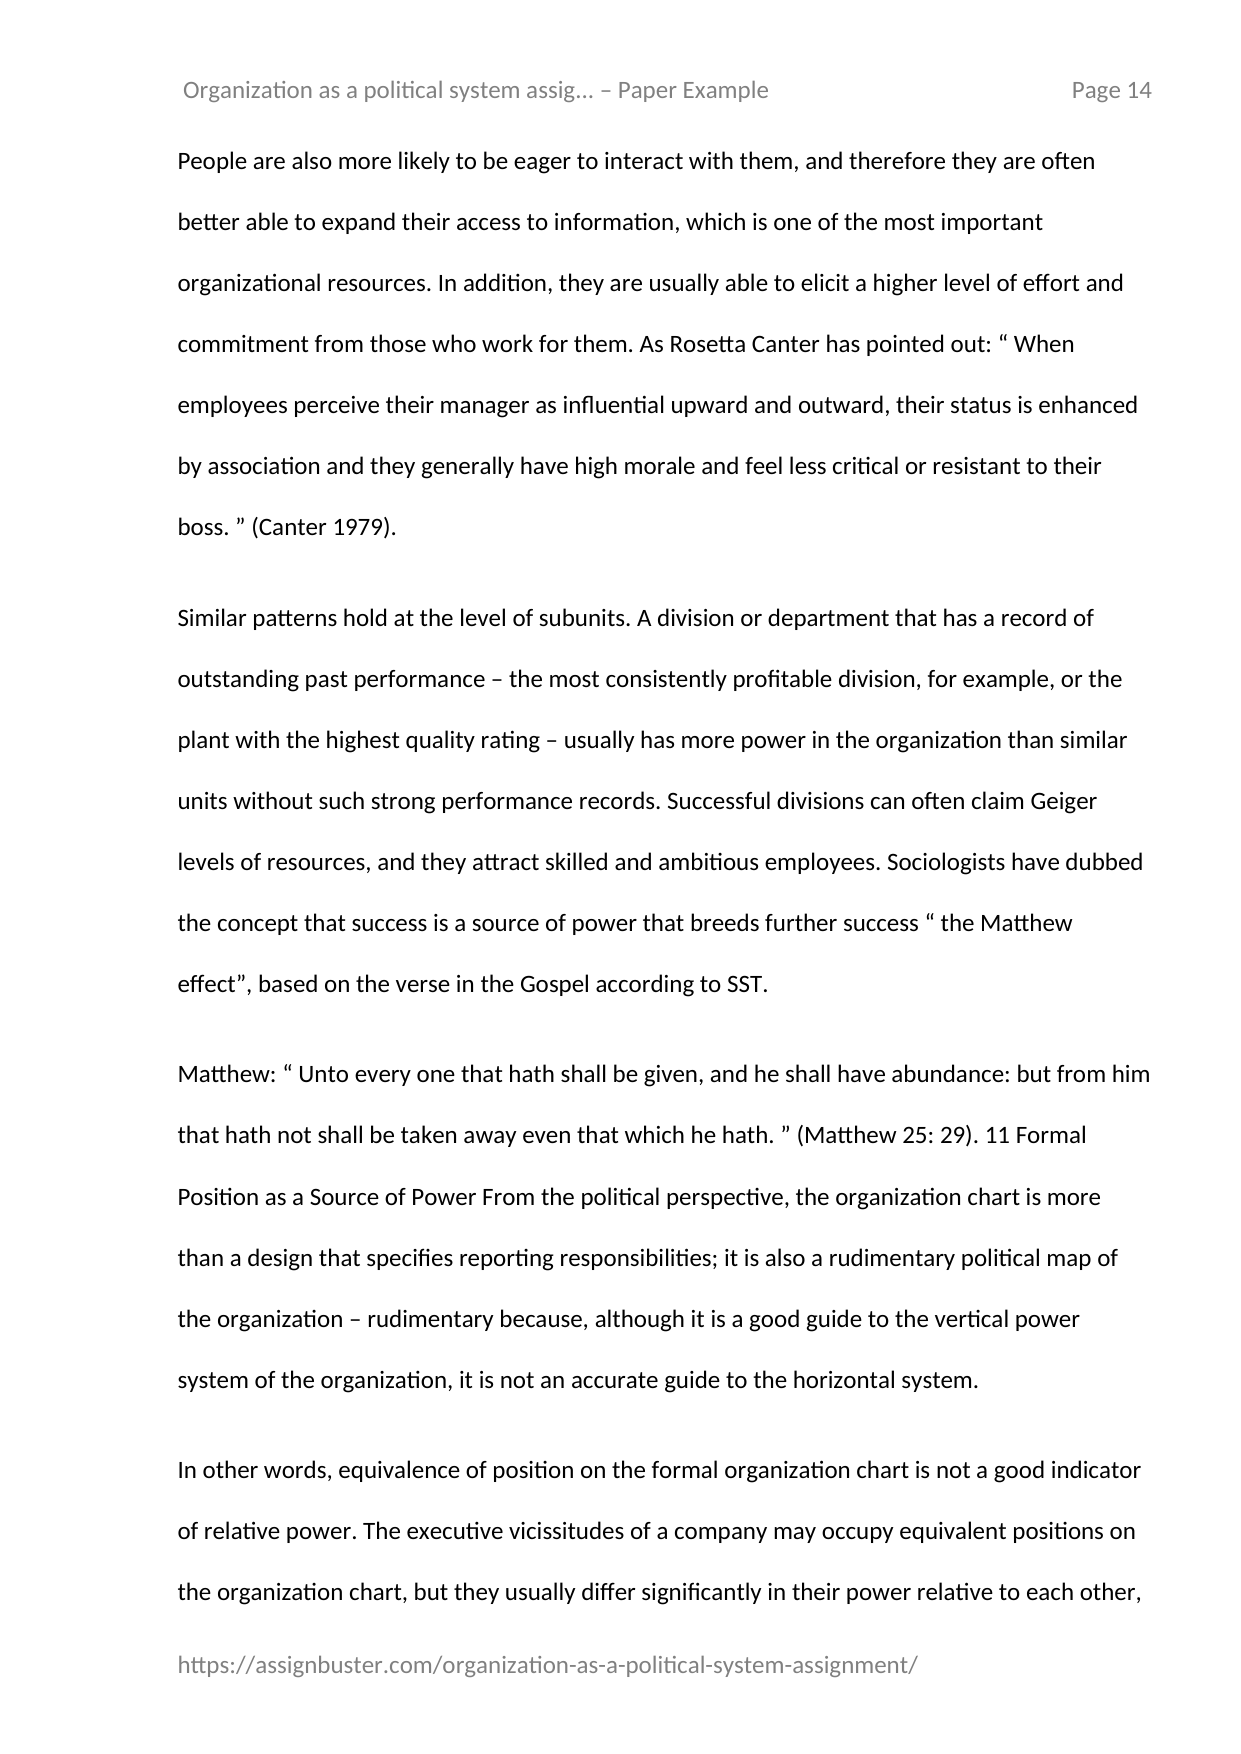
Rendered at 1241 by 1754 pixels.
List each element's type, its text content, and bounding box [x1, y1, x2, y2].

text Similar patterns hold at the level of subunits. A division or department that has a record of outstanding past performance – the most consistently profitable division, for example, or the plant with the highest quality rating – usually has more power in the organization than similar units without such strong performance records. Successful divisions can often claim Geiger levels of resources, and they attract skilled and ambitious employees. Sociologists have dubbed the concept that success is a source of power that breeds further success “ the Matthew effect”, based on the verse in the Gospel according to SST. [177, 602, 1152, 998]
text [177, 1454, 1152, 1607]
text People are also more likely to be eager to interact with them, and therefore they are often better able to expand their access to information, which is one of the most important organizational resources. In addition, they are usually able to elicit a higher level of effort and commitment from those who work for them. As Rosetta Canter has pointed out: “ When employees perceive their manager as influential upward and outward, their status is enhanced by association and they generally have high morale and feel less critical or resistant to their boss. ” (Canter 1979). [177, 145, 1152, 542]
text Matthew: “ Unto every one that hath shall be given, and he shall have abundance: but from him that hath not shall be taken away even that which he hath. ” (Matthew 25: 29). 11 Formal Position as a Source of Power From the political perspective, the organization chart is more than a design that specifies reporting responsibilities; it is also a rudimentary political map of the organization – rudimentary because, although it is a good guide to the vertical power system of the organization, it is not an accurate guide to the horizontal system. [177, 1058, 1152, 1394]
